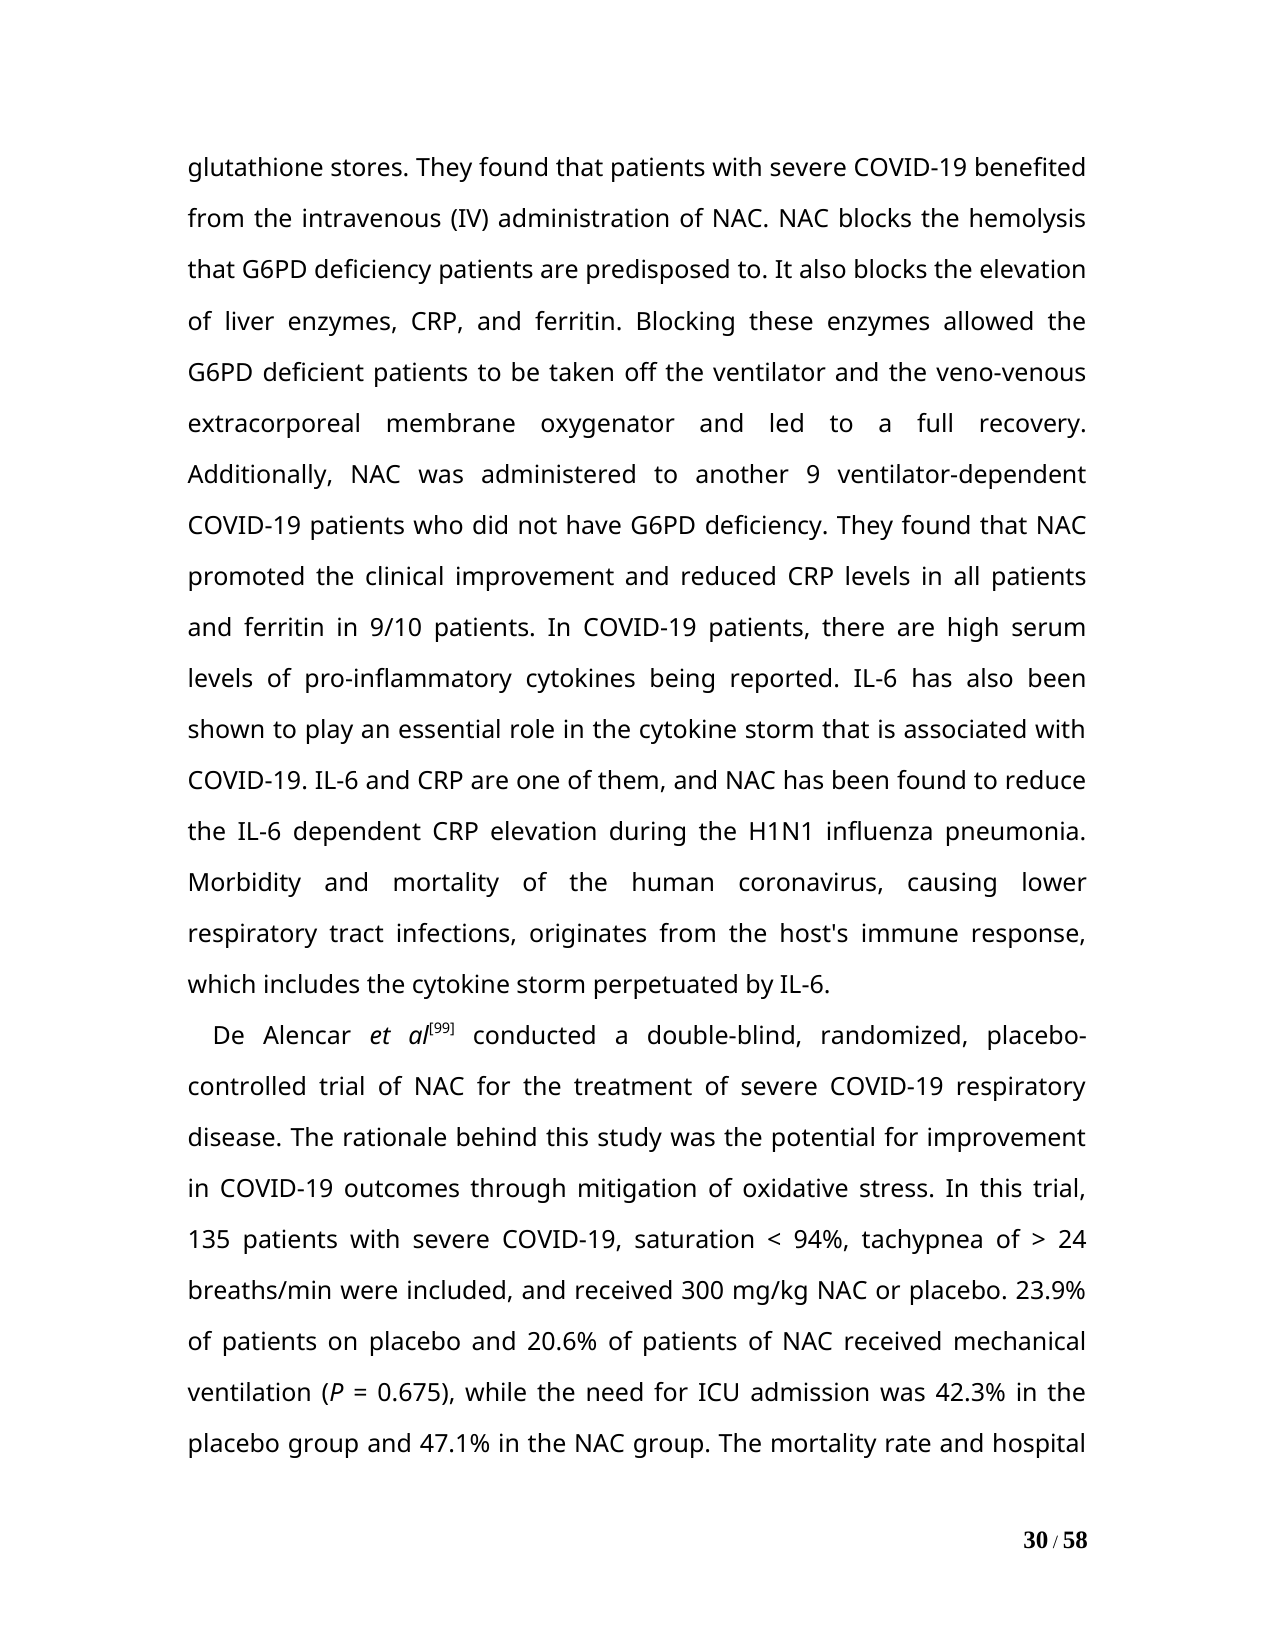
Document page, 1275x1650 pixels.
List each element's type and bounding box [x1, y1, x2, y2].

text [187, 1018, 1087, 1460]
text [187, 150, 1087, 1001]
